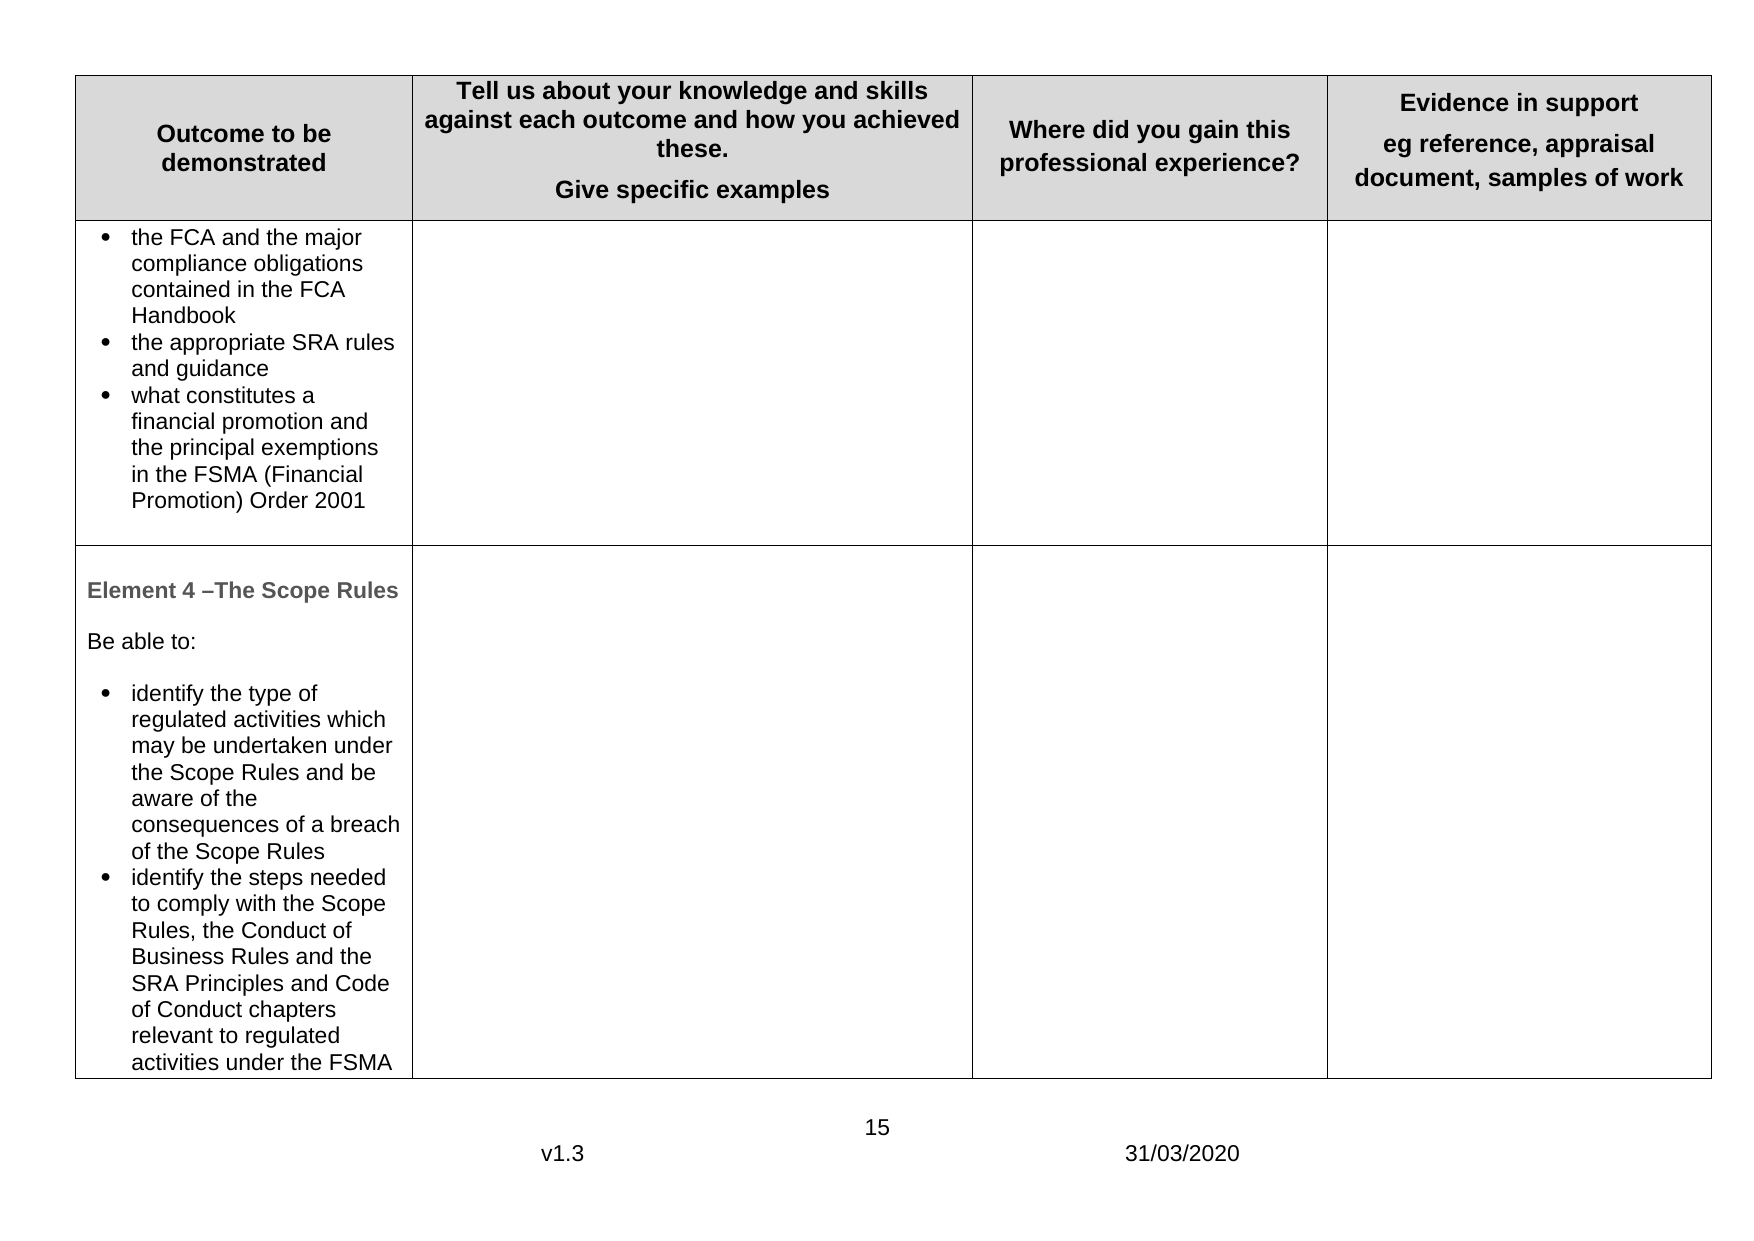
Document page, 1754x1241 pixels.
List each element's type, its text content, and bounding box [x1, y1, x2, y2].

table_cell [973, 221, 1327, 545]
table_cell [413, 546, 972, 1077]
table_header Evidence in support eg reference, appraisal document, samples of work [1328, 76, 1711, 220]
table_header Where did you gain this professional experience? [973, 76, 1327, 220]
table_cell [1328, 546, 1711, 1077]
table_cell [1328, 221, 1711, 545]
table_header Tell us about your knowledge and skills against each outcome and how you achieved these. Give specific examples [413, 76, 972, 220]
table_header Outcome to be demonstrated [76, 76, 412, 220]
table_cell [413, 221, 972, 545]
table_cell [973, 546, 1327, 1077]
